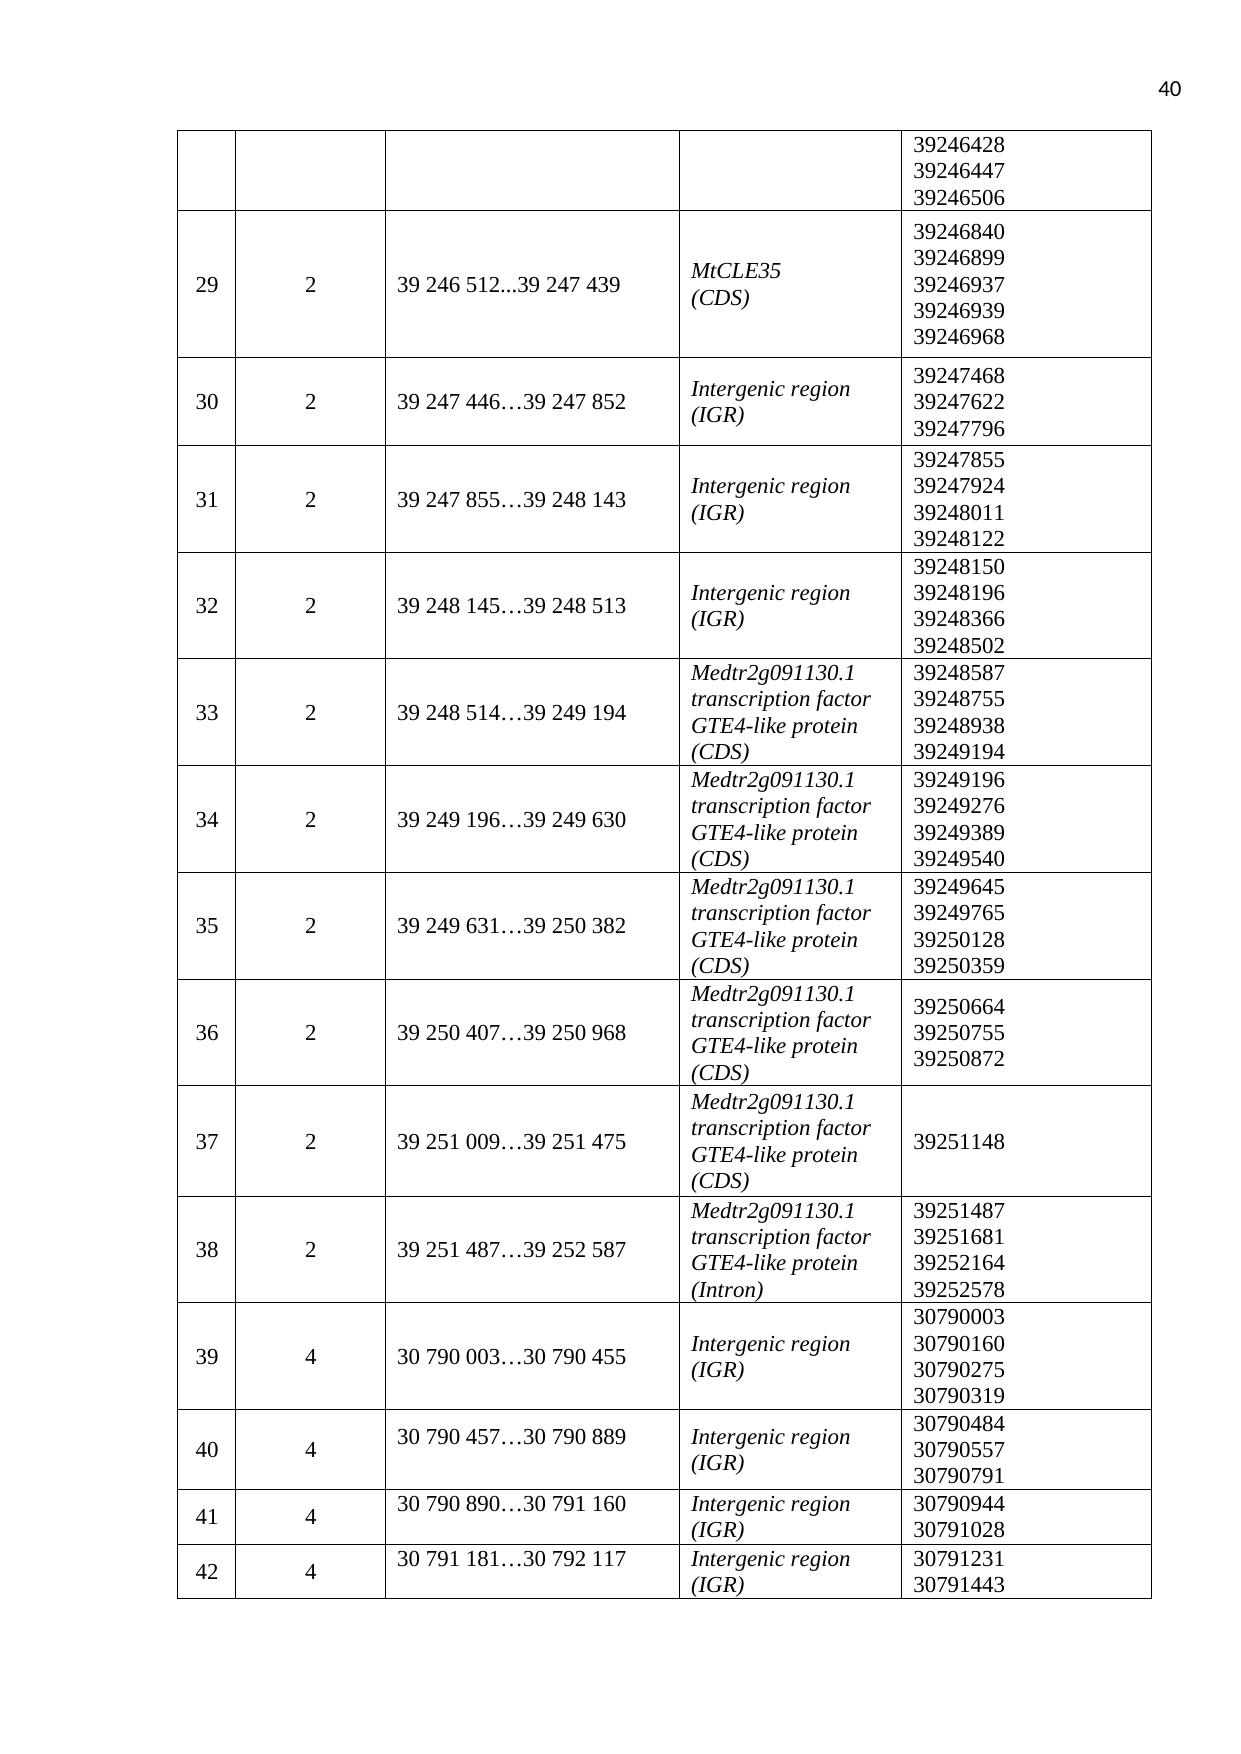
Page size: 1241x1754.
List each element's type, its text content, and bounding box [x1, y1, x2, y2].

table_cell 30 [178, 358, 235, 445]
table_cell 30790003 30790160 30790275 30790319 [902, 1303, 1151, 1409]
table_cell Medtr2g091130.1 transcription factor GTE4-like protein (CDS) [680, 766, 901, 872]
table_cell 39 248 514…39 249 194 [386, 659, 679, 764]
table_cell 29 [178, 211, 235, 357]
table_cell 2 [236, 659, 385, 764]
table_cell 4 [236, 1545, 385, 1598]
table_cell 39 247 446…39 247 852 [386, 358, 679, 445]
table_cell 41 [178, 1490, 235, 1543]
table_cell 30 790 003…30 790 455 [386, 1303, 679, 1409]
table_cell 2 [236, 358, 385, 445]
table_cell 34 [178, 766, 235, 872]
table_cell 2 [236, 211, 385, 357]
table_cell 39246840 39246899 39246937 39246939 39246968 [902, 211, 1151, 357]
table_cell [902, 1545, 1151, 1598]
table_cell 2 [236, 131, 385, 210]
table_cell 38 [178, 1197, 235, 1302]
table_cell 39247855 39247924 39248011 39248122 [902, 446, 1151, 552]
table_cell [386, 131, 679, 210]
table_cell 2 [236, 553, 385, 658]
table_cell Intergenic region (IGR) [680, 1410, 901, 1489]
table_cell 2 [236, 1197, 385, 1302]
table_cell Medtr2g091130.1 transcription factor GTE4-like protein (CDS) [680, 980, 901, 1085]
table_cell 36 [178, 980, 235, 1085]
table_cell 2 [236, 1086, 385, 1196]
table_cell 2 [236, 980, 385, 1085]
table_cell 39250664 39250755 39250872 [902, 980, 1151, 1085]
table_cell 39 250 407…39 250 968 [386, 980, 679, 1085]
table_cell Medtr2g091130.1 transcription factor GTE4-like protein (CDS) [680, 659, 901, 764]
table_cell 39 247 855…39 248 143 [386, 446, 679, 552]
table_cell Intergenic region (IGR) [680, 358, 901, 445]
table_cell 39247468 39247622 39247796 [902, 358, 1151, 445]
table_cell 33 [178, 659, 235, 764]
table_cell Intergenic region (IGR) [680, 1303, 901, 1409]
table_cell 39249645 39249765 39250128 39250359 [902, 873, 1151, 978]
table_cell 2 [236, 766, 385, 872]
table_cell 30 790 457…30 790 889 [386, 1410, 679, 1489]
table_cell 30790484 30790557 30790791 [902, 1410, 1151, 1489]
table_cell 39 249 631…39 250 382 [386, 873, 679, 978]
table_cell 32 [178, 553, 235, 658]
table_cell 4 [236, 1490, 385, 1543]
table_cell 39248587 39248755 39248938 39249194 [902, 659, 1151, 764]
table_cell 39 251 487…39 252 587 [386, 1197, 679, 1302]
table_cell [680, 1545, 901, 1598]
table_cell 42 [178, 1545, 235, 1598]
table_cell 30 790 890…30 791 160 [386, 1490, 679, 1543]
table_cell 39 246 512...39 247 439 [386, 211, 679, 357]
table_cell 31 [178, 446, 235, 552]
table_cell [680, 131, 901, 210]
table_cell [902, 131, 1151, 210]
table_cell Medtr2g091130.1 transcription factor GTE4-like protein (Intron) [680, 1197, 901, 1302]
table_cell 28 [178, 131, 235, 210]
table_cell Medtr2g091130.1 transcription factor GTE4-like protein (CDS) [680, 1086, 901, 1196]
table_cell 39251487 39251681 39252164 39252578 [902, 1197, 1151, 1302]
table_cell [386, 1545, 679, 1598]
table_cell Intergenic region (IGR) [680, 1490, 901, 1543]
table_cell 39 249 196…39 249 630 [386, 766, 679, 872]
table_cell 4 [236, 1410, 385, 1489]
table_cell Intergenic region (IGR) [680, 446, 901, 552]
table_cell 40 [178, 1410, 235, 1489]
table_cell 37 [178, 1086, 235, 1196]
table_cell 39249196 39249276 39249389 39249540 [902, 766, 1151, 872]
table_cell Intergenic region (IGR) [680, 553, 901, 658]
table_cell 2 [236, 873, 385, 978]
table_cell 2 [236, 446, 385, 552]
table_cell 4 [236, 1303, 385, 1409]
table_cell 39 251 009…39 251 475 [386, 1086, 679, 1196]
table_cell 39 [178, 1303, 235, 1409]
table_cell Medtr2g091130.1 transcription factor GTE4-like protein (CDS) [680, 873, 901, 978]
table_cell 39248150 39248196 39248366 39248502 [902, 553, 1151, 658]
table_cell 39 248 145…39 248 513 [386, 553, 679, 658]
table_cell MtCLE35 (CDS) [680, 211, 901, 357]
table_cell 35 [178, 873, 235, 978]
table_cell 30790944 30791028 [902, 1490, 1151, 1543]
table_cell 39251148 [902, 1086, 1151, 1196]
